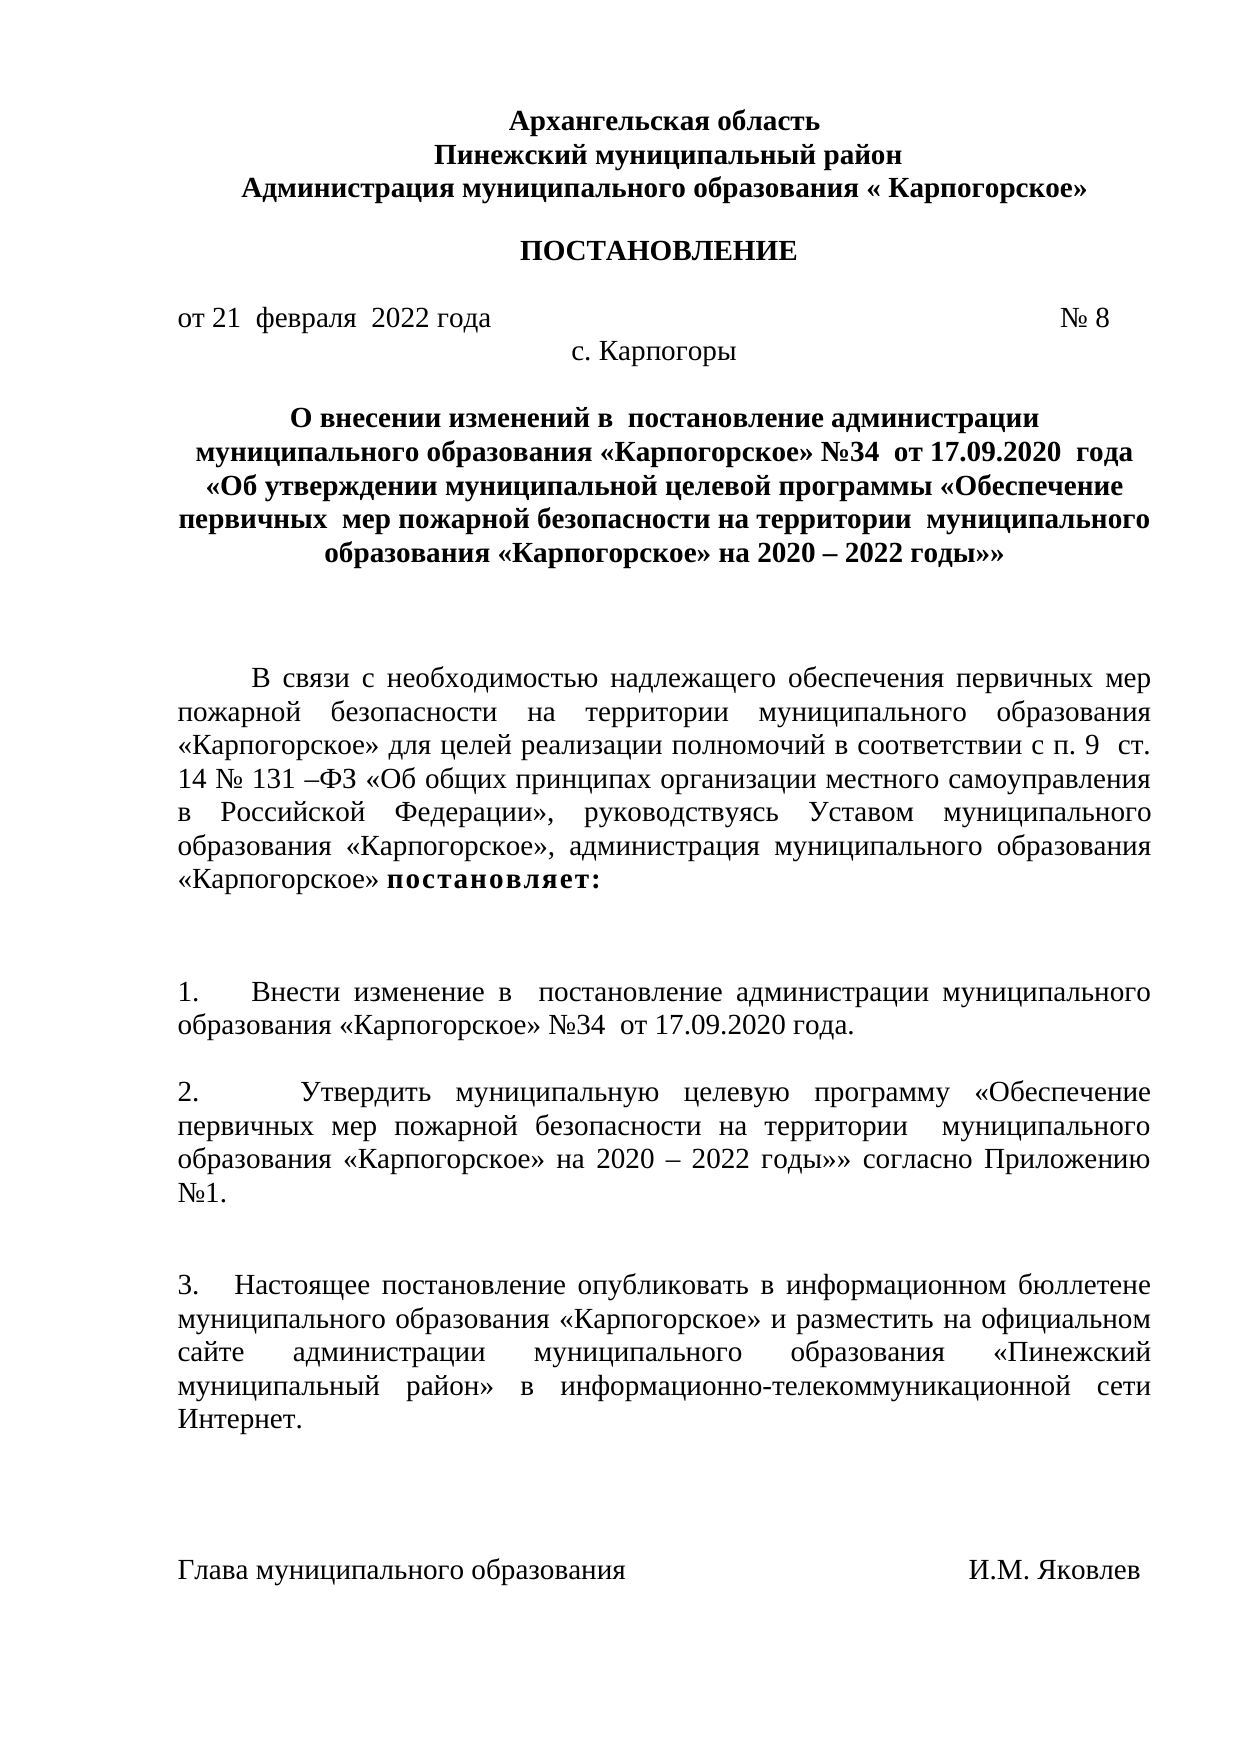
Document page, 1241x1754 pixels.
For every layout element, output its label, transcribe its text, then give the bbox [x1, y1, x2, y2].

text В связи с необходимостью надлежащего обеспечения первичных мер пожарной безопасности на территории муниципального образования «Карпогорское» для целей реализации полномочий в соответствии с п. 9 ст. 14 № 131 –ФЗ «Об общих принципах организации местного самоуправления в Российской Федерации», руководствуясь Уставом муниципального образования «Карпогорское», администрация муниципального образования «Карпогорское» постановляет: [177, 660, 1152, 895]
text Глава муниципального образования И.М. Яковлев [177, 1552, 1152, 1586]
text с. Карпогоры [177, 333, 1152, 367]
text ПОСТАНОВЛЕНИЕ [177, 233, 1152, 266]
text О внесении изменений в постановление администрации муниципального образования «Карпогорское» №34 от 17.09.2020 года [177, 401, 1152, 468]
text 3. Настоящее постановление опубликовать в информационном бюллетене муниципального образования «Карпогорское» и разместить на официальном сайте администрации муниципального образования «Пинежский муниципальный район» в информационно-телекоммуникационной сети Интернет. [177, 1267, 1152, 1435]
text «Об утверждении муниципальной целевой программы «Обеспечение первичных мер пожарной безопасности на территории муниципального образования «Карпогорское» на 2020 – 2022 годы»» [177, 468, 1152, 568]
text Администрация муниципального образования « Карпогорское» [177, 171, 1152, 204]
text Архангельская область [177, 103, 1152, 137]
list Утвердить муниципальную целевую программу «Обеспечение первичных мер пожарной безопасности на территории муниципального образования «Карпогорское» на 2020 – 2022 годы»» согласно Приложению №1. [177, 1074, 1152, 1209]
text Пинежский муниципальный район [177, 137, 1152, 171]
text от 21 февраля 2022 года № 8 [177, 300, 1152, 333]
list Внести изменение в постановление администрации муниципального образования «Карпогорское» №34 от 17.09.2020 года. [177, 974, 1152, 1041]
